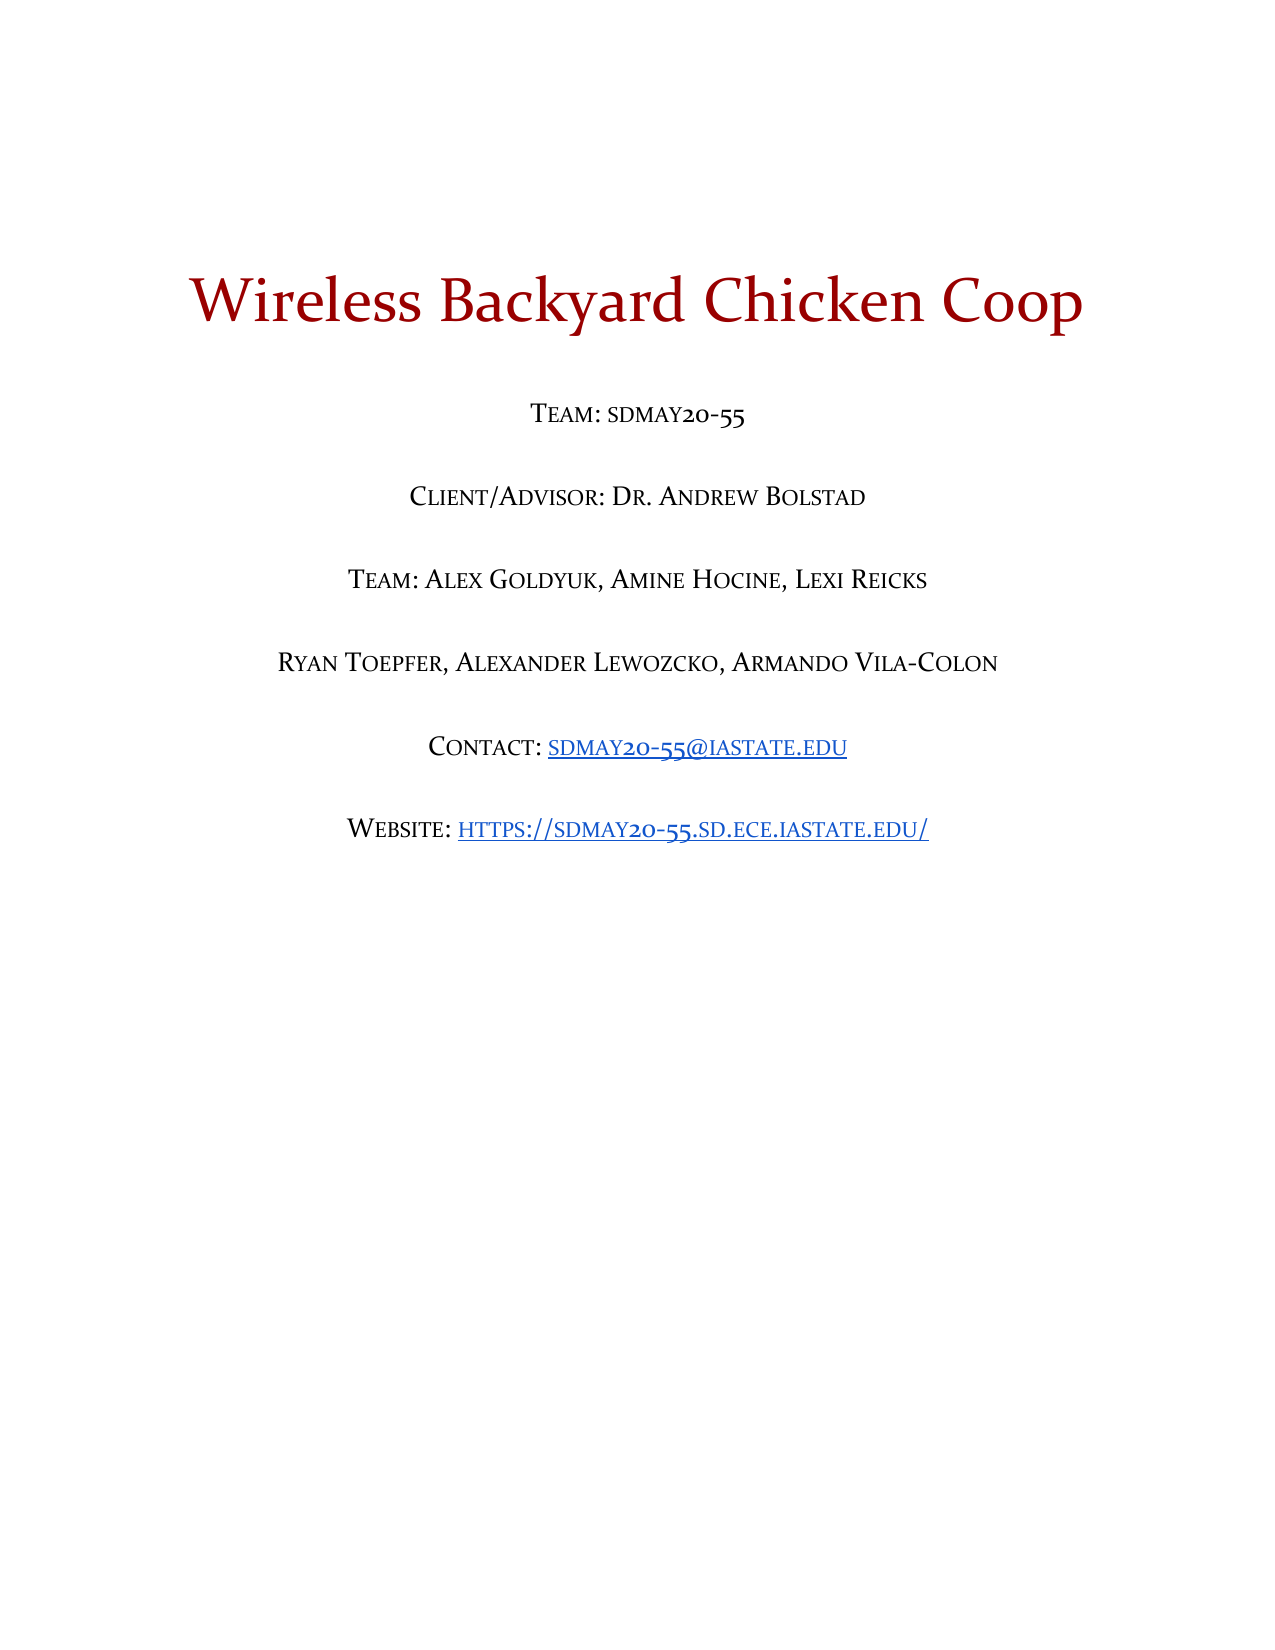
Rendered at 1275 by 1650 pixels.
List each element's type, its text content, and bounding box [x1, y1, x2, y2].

title Wireless Backyard Chicken Coop [187, 261, 1087, 337]
subtitle Website: https://sdmay20-55.sd.ece.iastate.edu/ [187, 812, 1087, 845]
subtitle Ryan Toepfer, Alexander Lewozcko, Armando Vila-Colon [187, 646, 1087, 679]
subtitle Team: sdmay20-55 [187, 397, 1087, 429]
subtitle Contact: sdmay20-55@iastate.edu [187, 729, 1087, 762]
subtitle Team: Alex Goldyuk, Amine Hocine, Lexi Reicks [187, 563, 1087, 596]
subtitle Client/Advisor: Dr. Andrew Bolstad [187, 479, 1087, 513]
